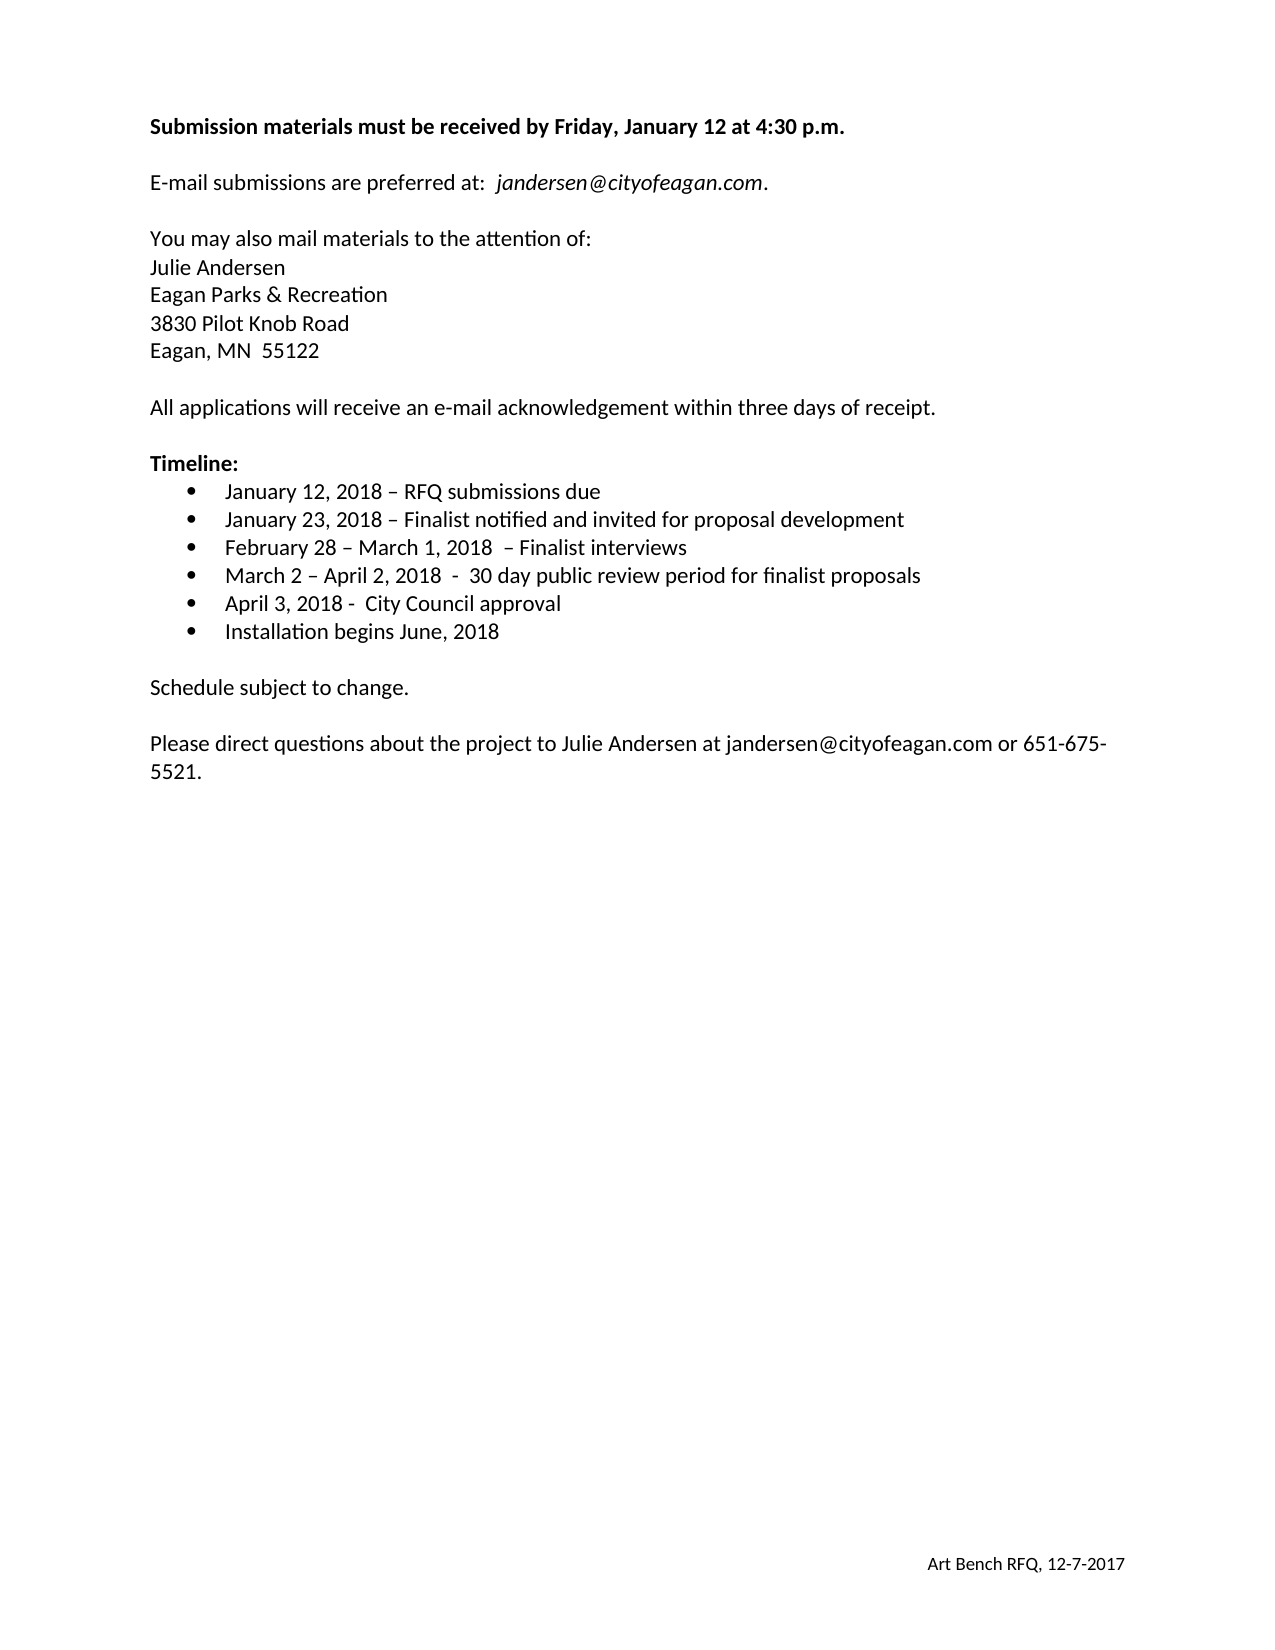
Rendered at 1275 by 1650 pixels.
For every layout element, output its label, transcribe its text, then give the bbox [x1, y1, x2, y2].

text 3830 Pilot Knob Road [150, 309, 1125, 337]
list March 2 – April 2, 2018 - 30 day public review period for finalist proposals [187, 561, 1125, 589]
list January 23, 2018 – Finalist notified and invited for proposal development [187, 505, 1125, 533]
text E-mail submissions are preferred at: jandersen@cityofeagan.com. [150, 168, 1125, 197]
text Timeline: [150, 449, 1125, 477]
text Submission materials must be received by Friday, January 12 at 4:30 p.m. [150, 112, 1125, 141]
list January 12, 2018 – RFQ submissions due [187, 477, 1125, 505]
text Please direct questions about the project to Julie Andersen at jandersen@cityofeagan.com or 651-675-5521. [150, 729, 1125, 785]
text Schedule subject to change. [150, 673, 1125, 701]
text Eagan, MN 55122 [150, 337, 1125, 365]
list Installation begins June, 2018 [187, 617, 1125, 645]
list February 28 – March 1, 2018 – Finalist interviews [187, 533, 1125, 561]
text Eagan Parks & Recreation [150, 281, 1125, 309]
text Julie Andersen [150, 253, 1125, 281]
list April 3, 2018 - City Council approval [187, 589, 1125, 617]
text All applications will receive an e-mail acknowledgement within three days of receipt. [150, 393, 1125, 421]
text You may also mail materials to the attention of: [150, 224, 1125, 253]
